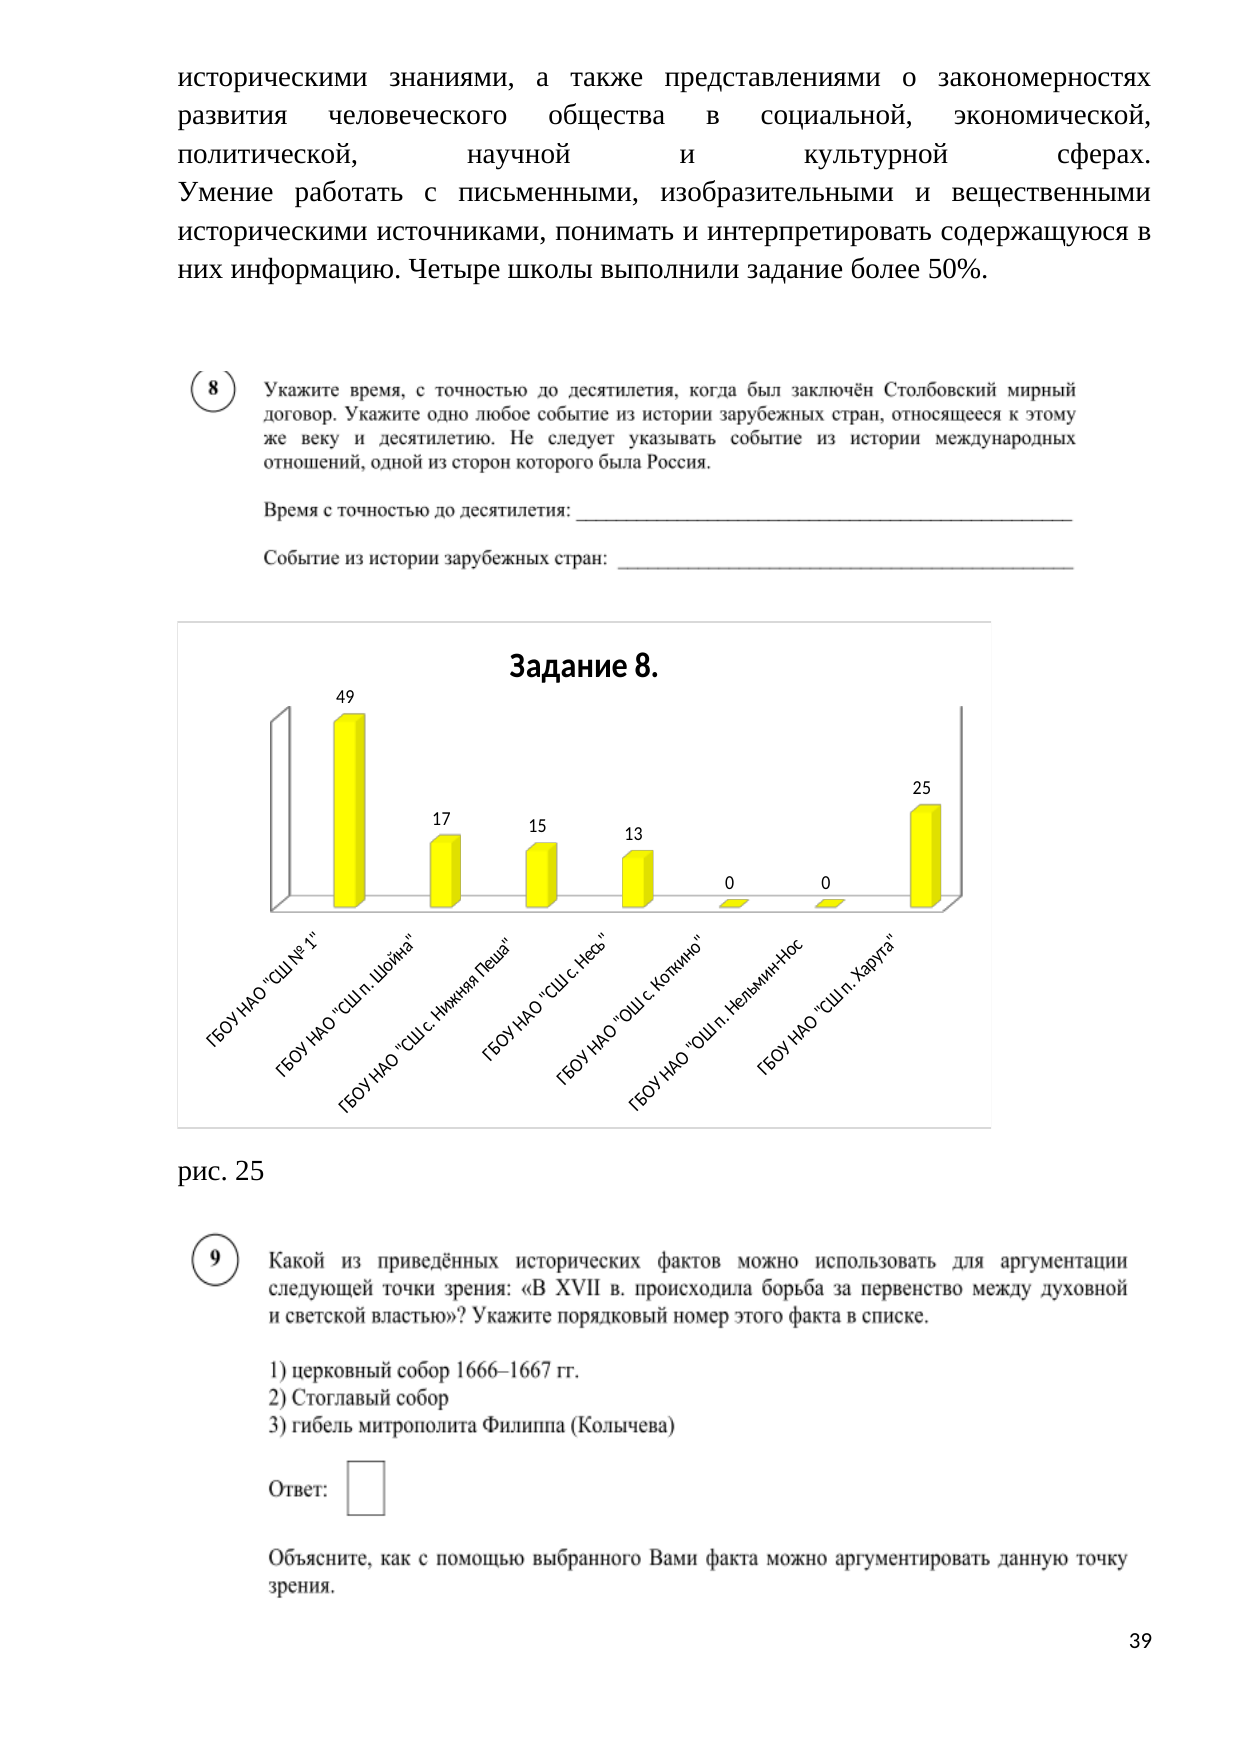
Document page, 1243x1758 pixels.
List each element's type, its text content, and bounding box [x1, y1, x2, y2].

picture [177, 1212, 1169, 1604]
picture [177, 371, 1129, 597]
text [177, 59, 1152, 285]
text рис. 25 [177, 1153, 1152, 1187]
